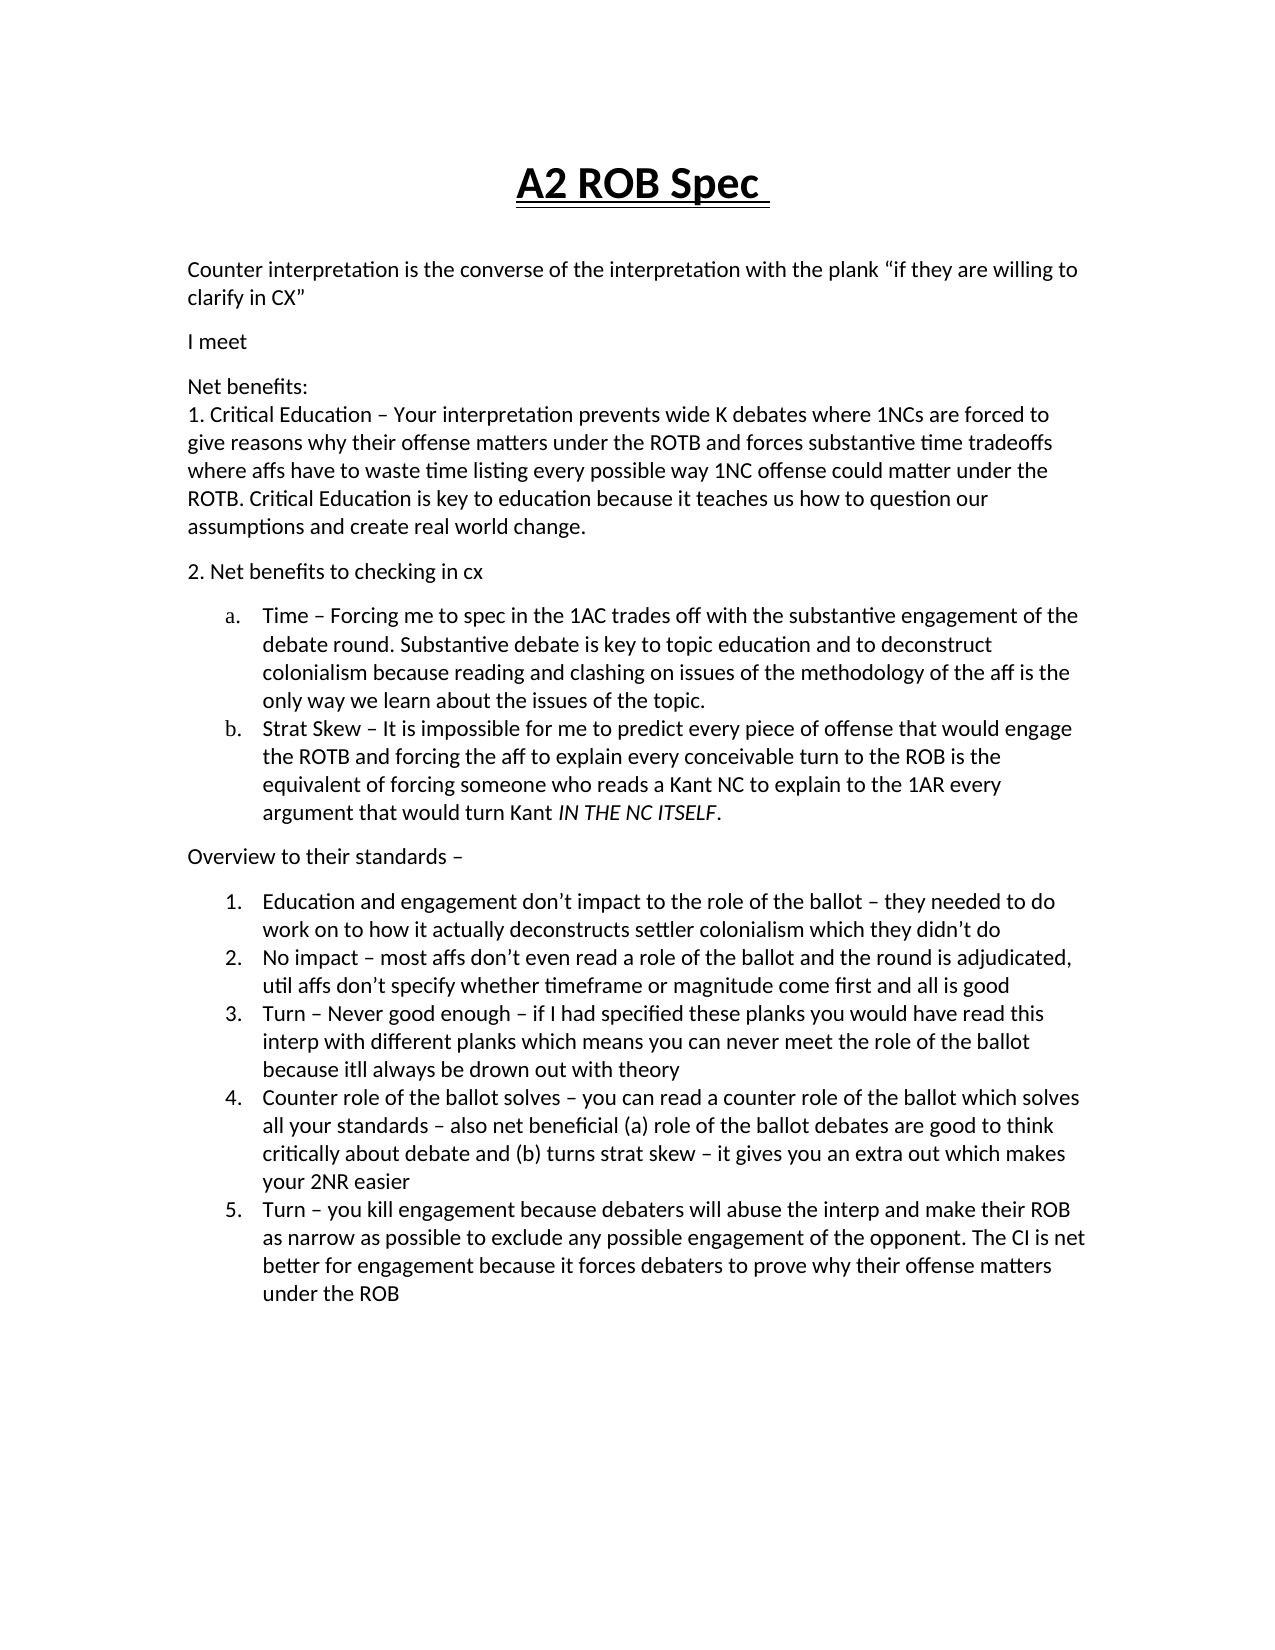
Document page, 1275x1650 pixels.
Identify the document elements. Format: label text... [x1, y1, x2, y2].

text Counter interpretation is the converse of the interpretation with the plank “if they are willing to clarify in CX” [187, 255, 1087, 311]
subtitle A2 ROB Spec [187, 154, 1087, 210]
list Turn – Never good enough – if I had specified these planks you would have read this interp with different planks which means you can never meet the role of the ballot because itll always be drown out with theory [225, 999, 1087, 1083]
list Turn – you kill engagement because debaters will abuse the interp and make their ROB as narrow as possible to exclude any possible engagement of the opponent. The CI is net better for engagement because it forces debaters to prove why their offense matters under the ROB [225, 1195, 1087, 1307]
text Net benefits: 1. Critical Education – Your interpretation prevents wide K debates where 1NCs are forced to give reasons why their offense matters under the ROTB and forces substantive time tradeoffs where affs have to waste time listing every possible way 1NC offense could matter under the ROTB. Critical Education is key to education because it teaches us how to question our assumptions and create real world change. [187, 372, 1087, 540]
list No impact – most affs don’t even read a role of the ballot and the round is adjudicated, util affs don’t specify whether timeframe or magnitude come first and all is good [225, 943, 1087, 999]
text 2. Net benefits to checking in cx [187, 557, 1087, 585]
list Counter role of the ballot solves – you can read a counter role of the ballot which solves all your standards – also net beneficial (a) role of the ballot debates are good to think critically about debate and (b) turns strat skew – it gives you an extra out which makes your 2NR easier [225, 1083, 1087, 1195]
text Overview to their standards – [187, 842, 1087, 871]
text I meet [187, 327, 1087, 356]
list Time – Forcing me to spec in the 1AC trades off with the substantive engagement of the debate round. Substantive debate is key to topic education and to deconstruct colonialism because reading and clashing on issues of the methodology of the aff is the only way we learn about the issues of the topic. [225, 602, 1087, 714]
list Education and engagement don’t impact to the role of the ballot – they needed to do work on to how it actually deconstructs settler colonialism which they didn’t do [225, 887, 1087, 943]
list Strat Skew – It is impossible for me to predict every piece of offense that would engage the ROTB and forcing the aff to explain every conceivable turn to the ROB is the equivalent of forcing someone who reads a Kant NC to explain to the 1AR every argument that would turn Kant IN THE NC ITSELF. [225, 714, 1087, 826]
